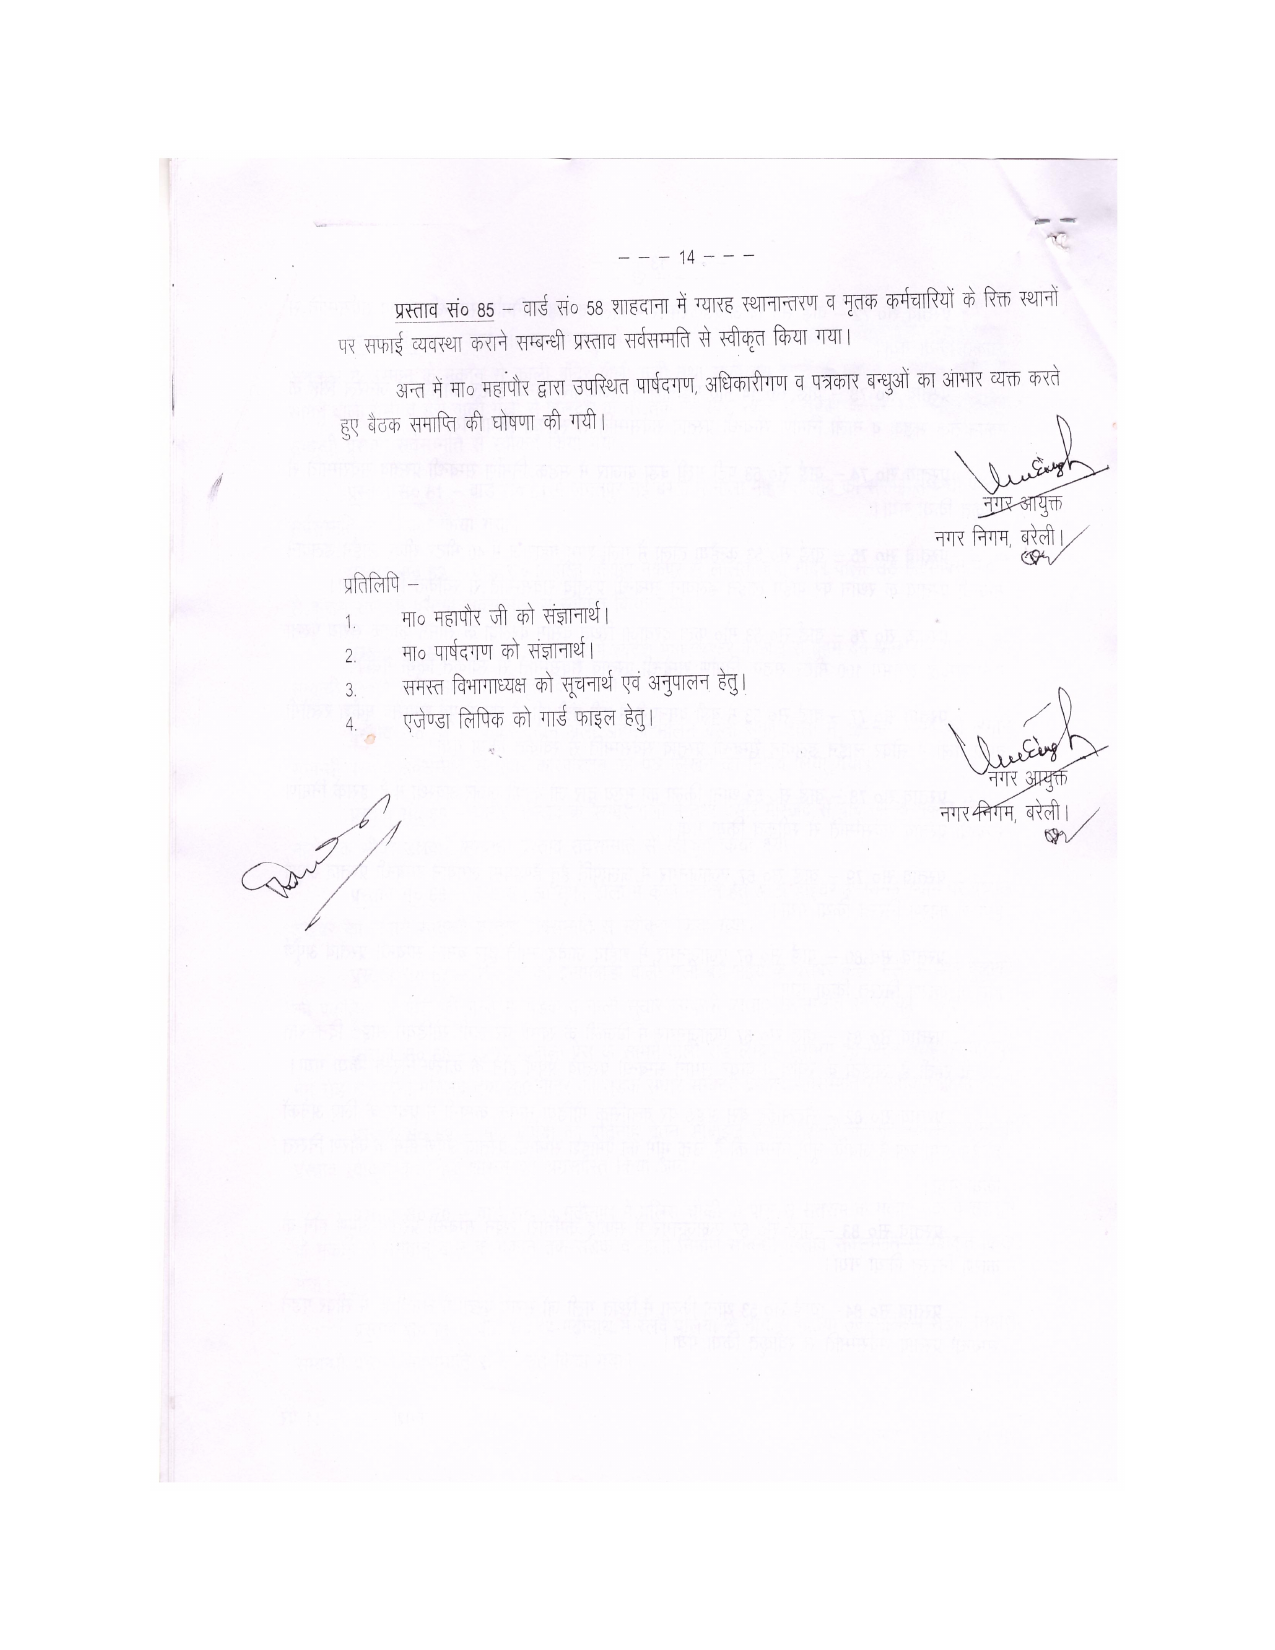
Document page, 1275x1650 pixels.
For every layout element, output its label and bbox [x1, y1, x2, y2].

picture [150, 150, 1125, 1491]
